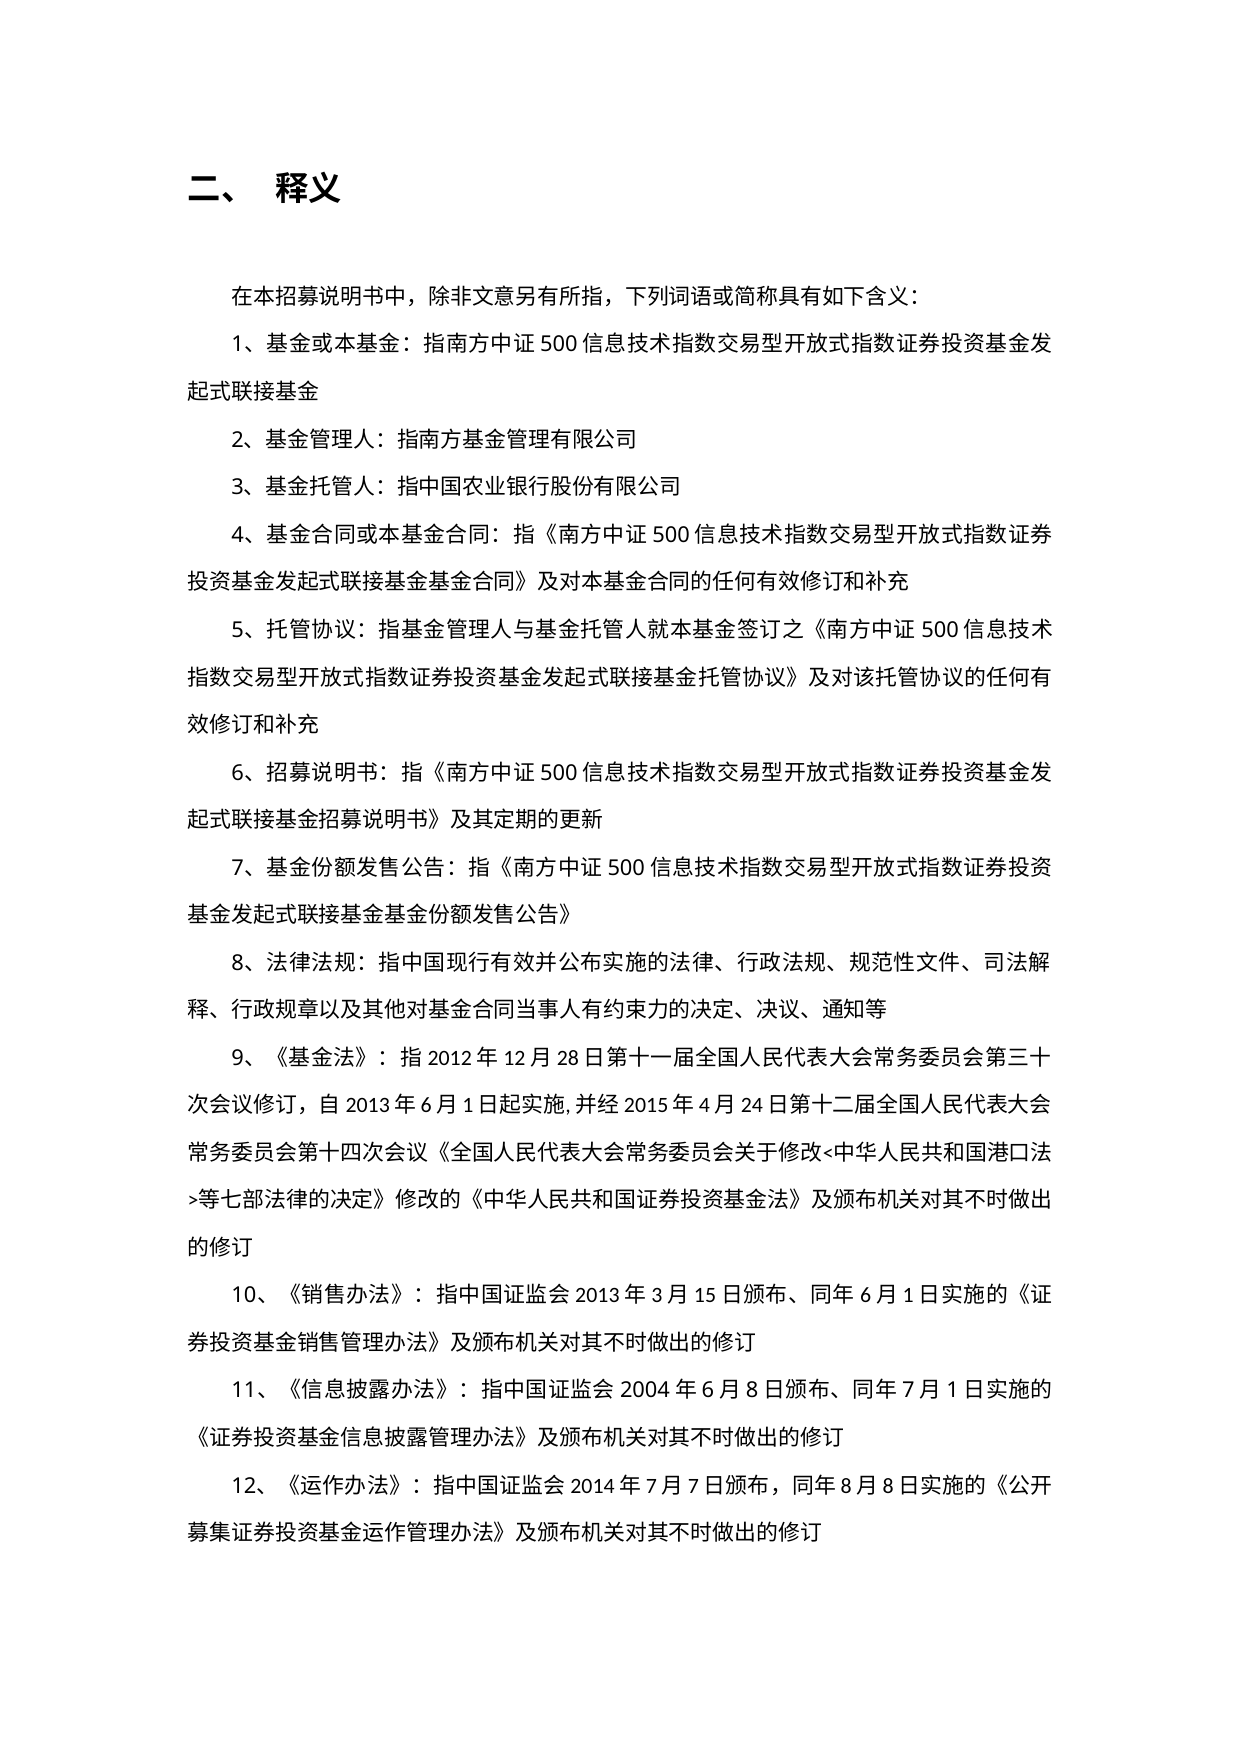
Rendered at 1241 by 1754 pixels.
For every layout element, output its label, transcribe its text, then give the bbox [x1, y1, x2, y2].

text 3、基金托管人：指中国农业银行股份有限公司 [187, 469, 1053, 501]
text 12、《运作办法》：指中国证监会2014年7月7日颁布，同年8月8日实施的《公开募集证券投资基金运作管理办法》及颁布机关对其不时做出的修订 [187, 1468, 1053, 1547]
text 8、法律法规：指中国现行有效并公布实施的法律、行政法规、规范性文件、司法解释、行政规章以及其他对基金合同当事人有约束力的决定、决议、通知等 [187, 945, 1053, 1024]
text 在本招募说明书中，除非文意另有所指，下列词语或简称具有如下含义： [187, 279, 1053, 311]
text 4、基金合同或本基金合同：指《南方中证500信息技术指数交易型开放式指数证券投资基金发起式联接基金基金合同》及对本基金合同的任何有效修订和补充 [187, 517, 1053, 596]
text 6、招募说明书：指《南方中证500信息技术指数交易型开放式指数证券投资基金发起式联接基金招募说明书》及其定期的更新 [187, 754, 1053, 834]
text 9、《基金法》：指2012年12月28日第十一届全国人民代表大会常务委员会第三十次会议修订，自2013年6月1日起实施, 并经2015年4月24日第十二届全国人民代表大会常务委员会第十四次会议《全国人民代表大会常务委员会关于修改<中华人民共和国港口法>等七部法律的决定》修改的《中华人民共和国证券投资基金法》及颁布机关对其不时做出的修订 [187, 1040, 1053, 1262]
text 1、基金或本基金：指南方中证500信息技术指数交易型开放式指数证券投资基金发起式联接基金 [187, 326, 1053, 406]
text 11、《信息披露办法》：指中国证监会2004年6月8日颁布、同年7月1日实施的《证券投资基金信息披露管理办法》及颁布机关对其不时做出的修订 [187, 1372, 1053, 1452]
text 2、基金管理人：指南方基金管理有限公司 [187, 422, 1053, 453]
text 5、托管协议：指基金管理人与基金托管人就本基金签订之《南方中证500信息技术指数交易型开放式指数证券投资基金发起式联接基金托管协议》及对该托管协议的任何有效修订和补充 [187, 612, 1053, 739]
text 7、基金份额发售公告：指《南方中证500信息技术指数交易型开放式指数证券投资基金发起式联接基金基金份额发售公告》 [187, 849, 1053, 929]
text 10、《销售办法》：指中国证监会2013年3月15日颁布、同年6月1日实施的《证券投资基金销售管理办法》及颁布机关对其不时做出的修订 [187, 1277, 1053, 1357]
subtitle 释义 [187, 162, 1053, 210]
